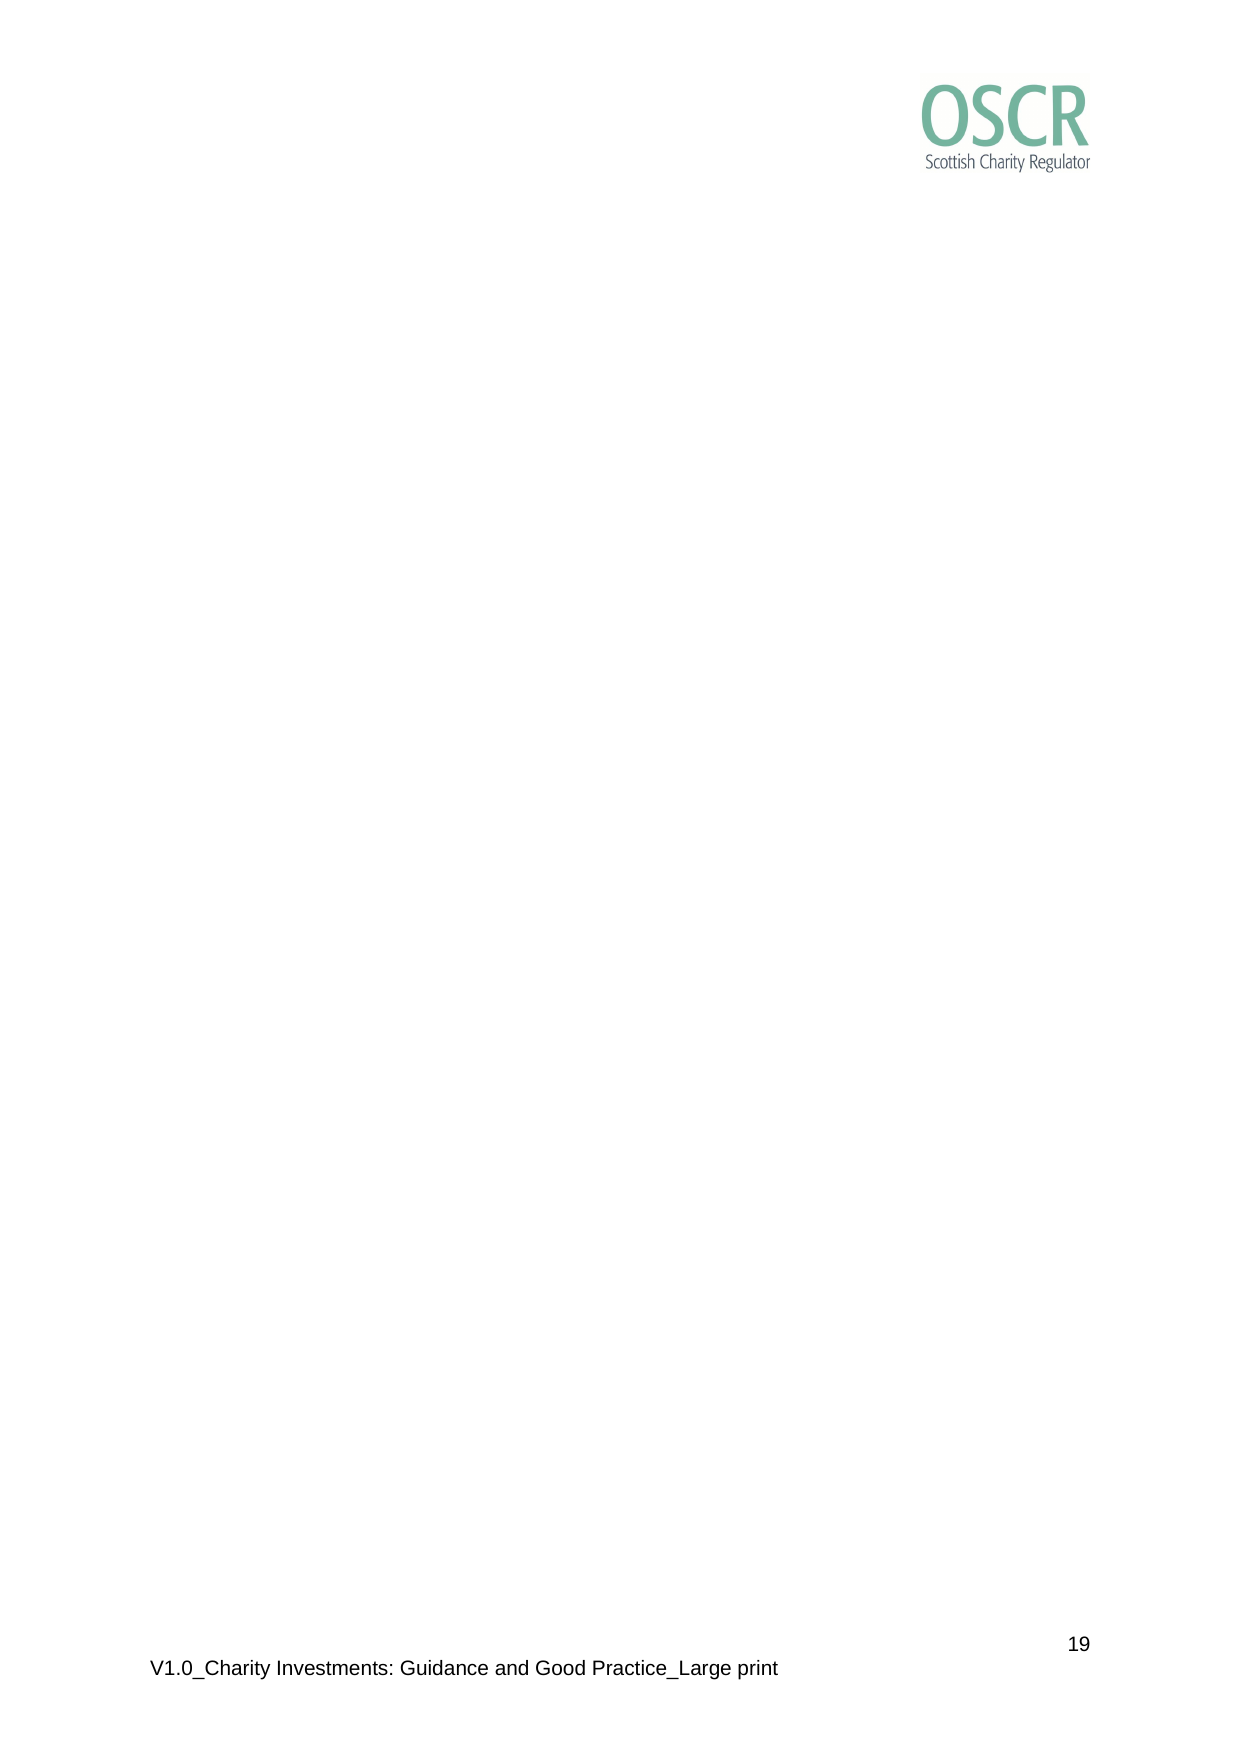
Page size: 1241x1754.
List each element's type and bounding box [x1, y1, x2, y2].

picture [919, 73, 1091, 173]
